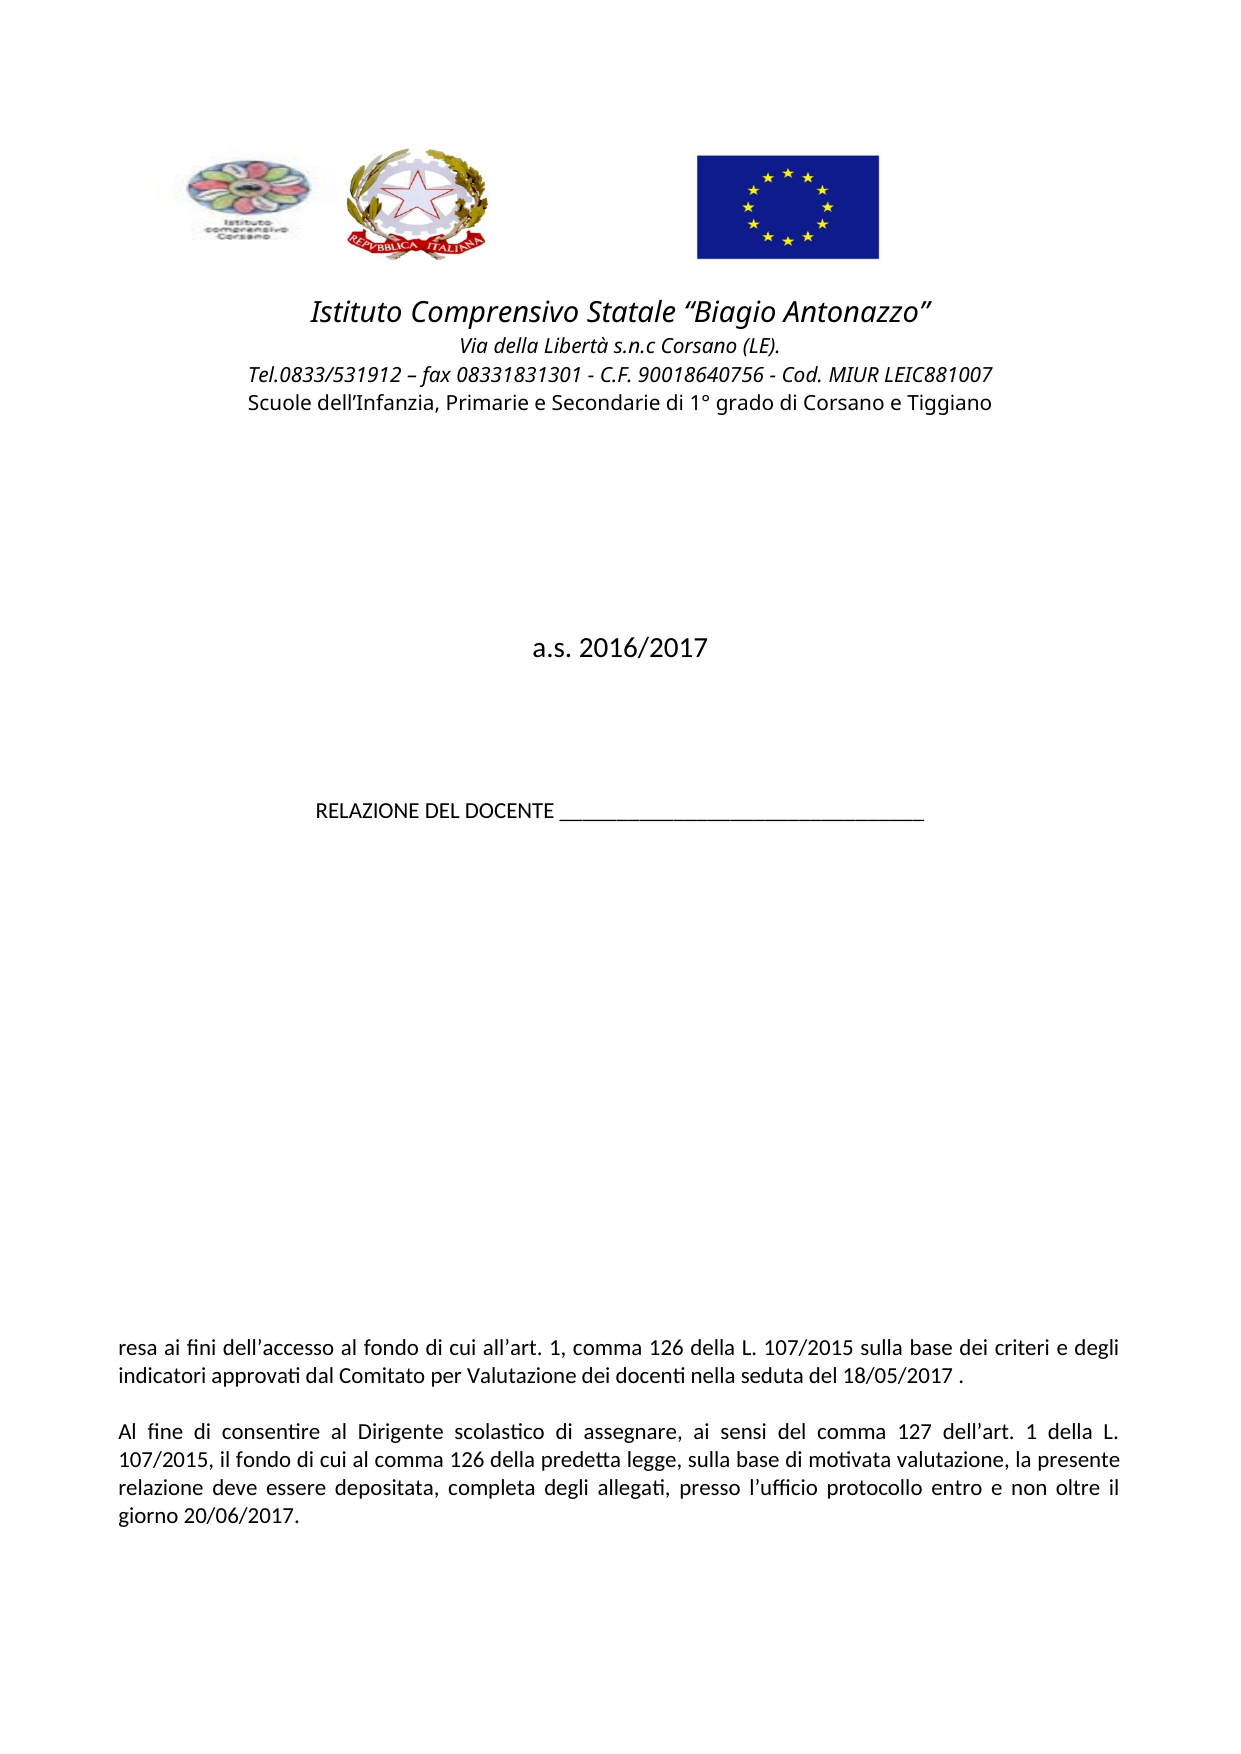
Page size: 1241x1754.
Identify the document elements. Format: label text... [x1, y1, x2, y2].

text Istituto Comprensivo Statale “Biagio Antonazzo” [118, 292, 1122, 331]
text Tel.0833/531912 – fax 08331831301 - C.F. 90018640756 - Cod. MIUR LEIC881007 [118, 360, 1122, 388]
text Scuole dell’Infanzia, Primarie e Secondarie di 1° grado di Corsano e Tiggiano [118, 388, 1122, 417]
text Al fine di consentire al Dirigente scolastico di assegnare, ai sensi del comma 127 dell’art. 1 della L. 107/2015, il fondo di cui al comma 126 della predetta legge, sulla base di motivata valutazione, la presente relazione deve essere depositata, completa degli allegati, presso l’ufficio protocollo entro e non oltre il giorno 20/06/2017. [118, 1417, 1122, 1529]
picture [343, 147, 491, 262]
text Via della Libertà s.n.c Corsano (LE). [118, 331, 1122, 360]
text resa ai fini dell’accesso al fondo di cui all’art. 1, comma 126 della L. 107/2015 sulla base dei criteri e degli indicatori approvati dal Comitato per Valutazione dei docenti nella seduta del 18/05/2017 . [118, 1333, 1122, 1389]
text RELAZIONE DEL DOCENTE ________________________________ [118, 797, 1122, 824]
picture [693, 152, 883, 262]
text a.s. 2016/2017 [118, 629, 1122, 664]
